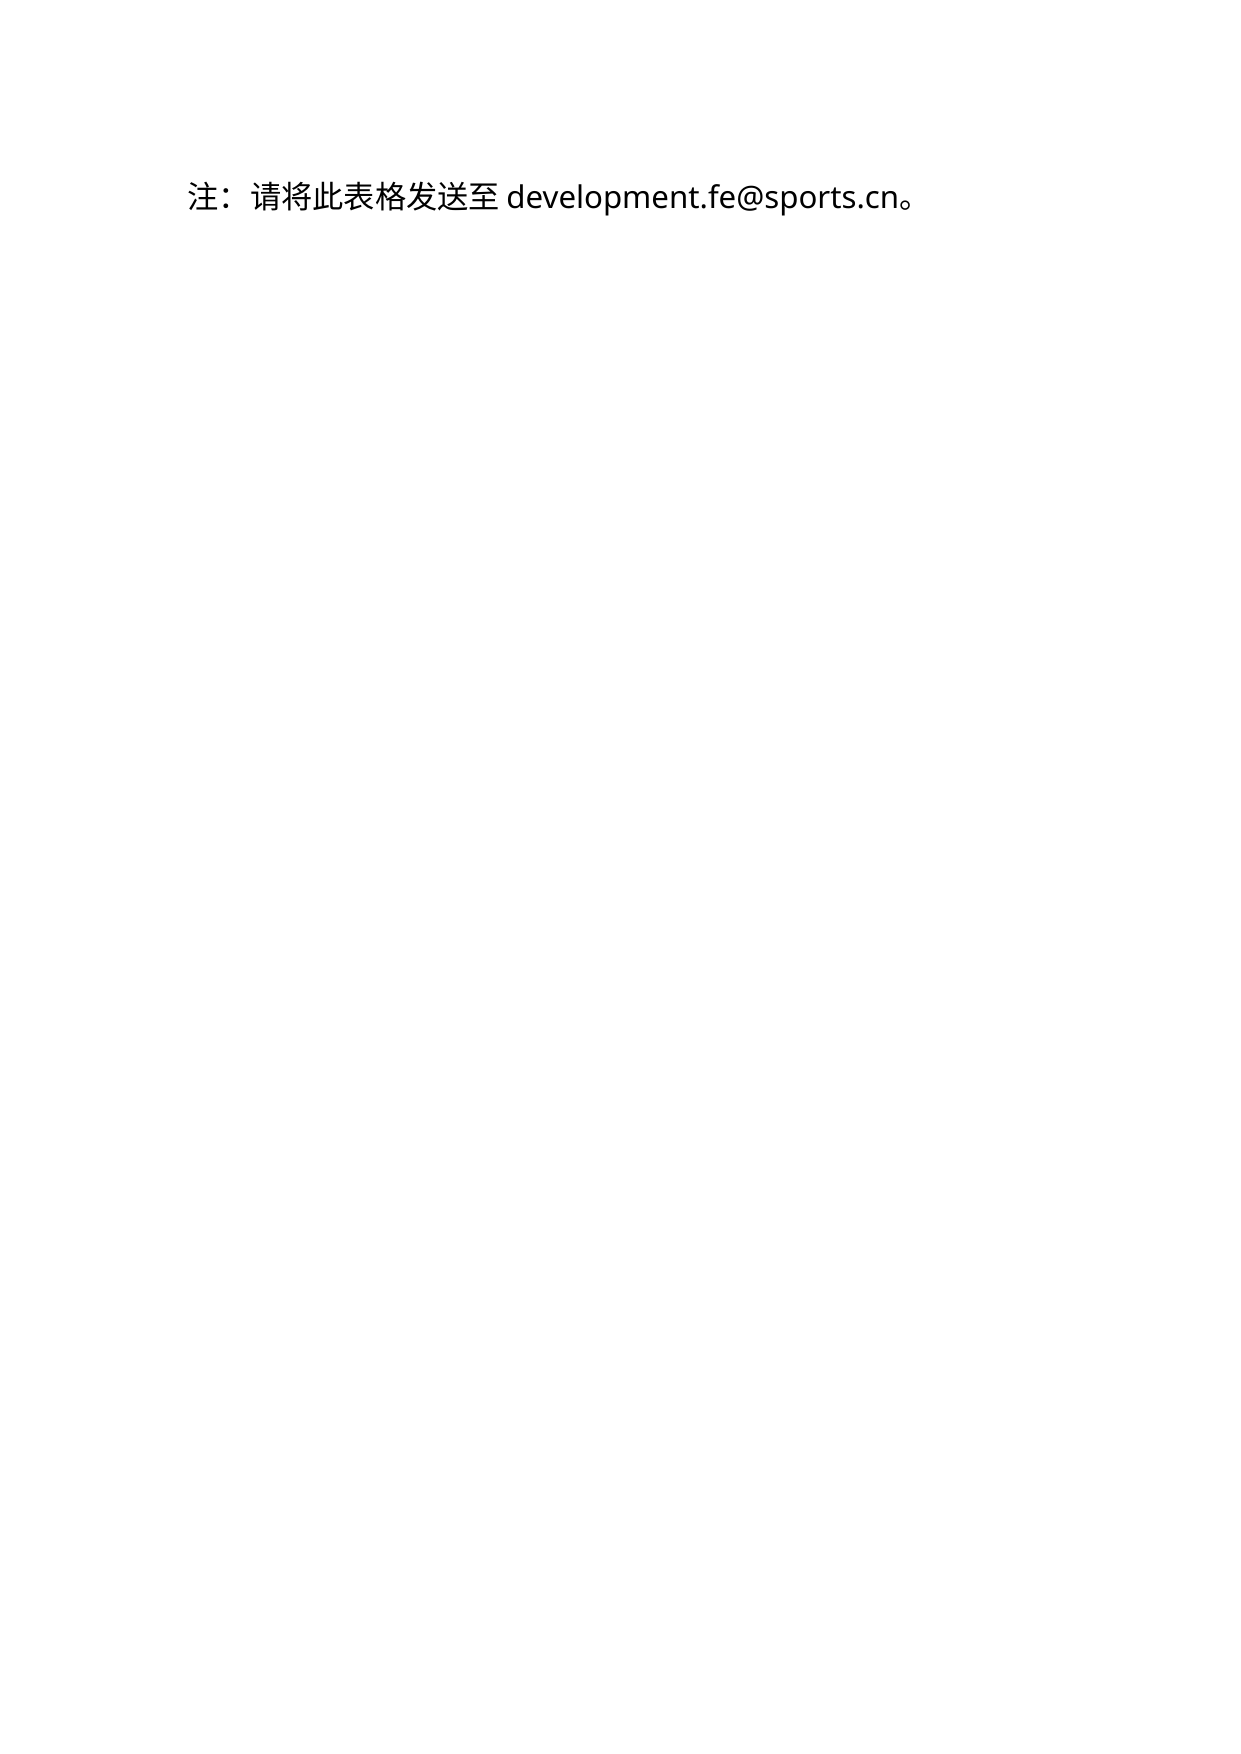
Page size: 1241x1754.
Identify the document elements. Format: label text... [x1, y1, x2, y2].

text 注：请将此表格发送至development.fe@sports.cn。 [187, 162, 1053, 227]
